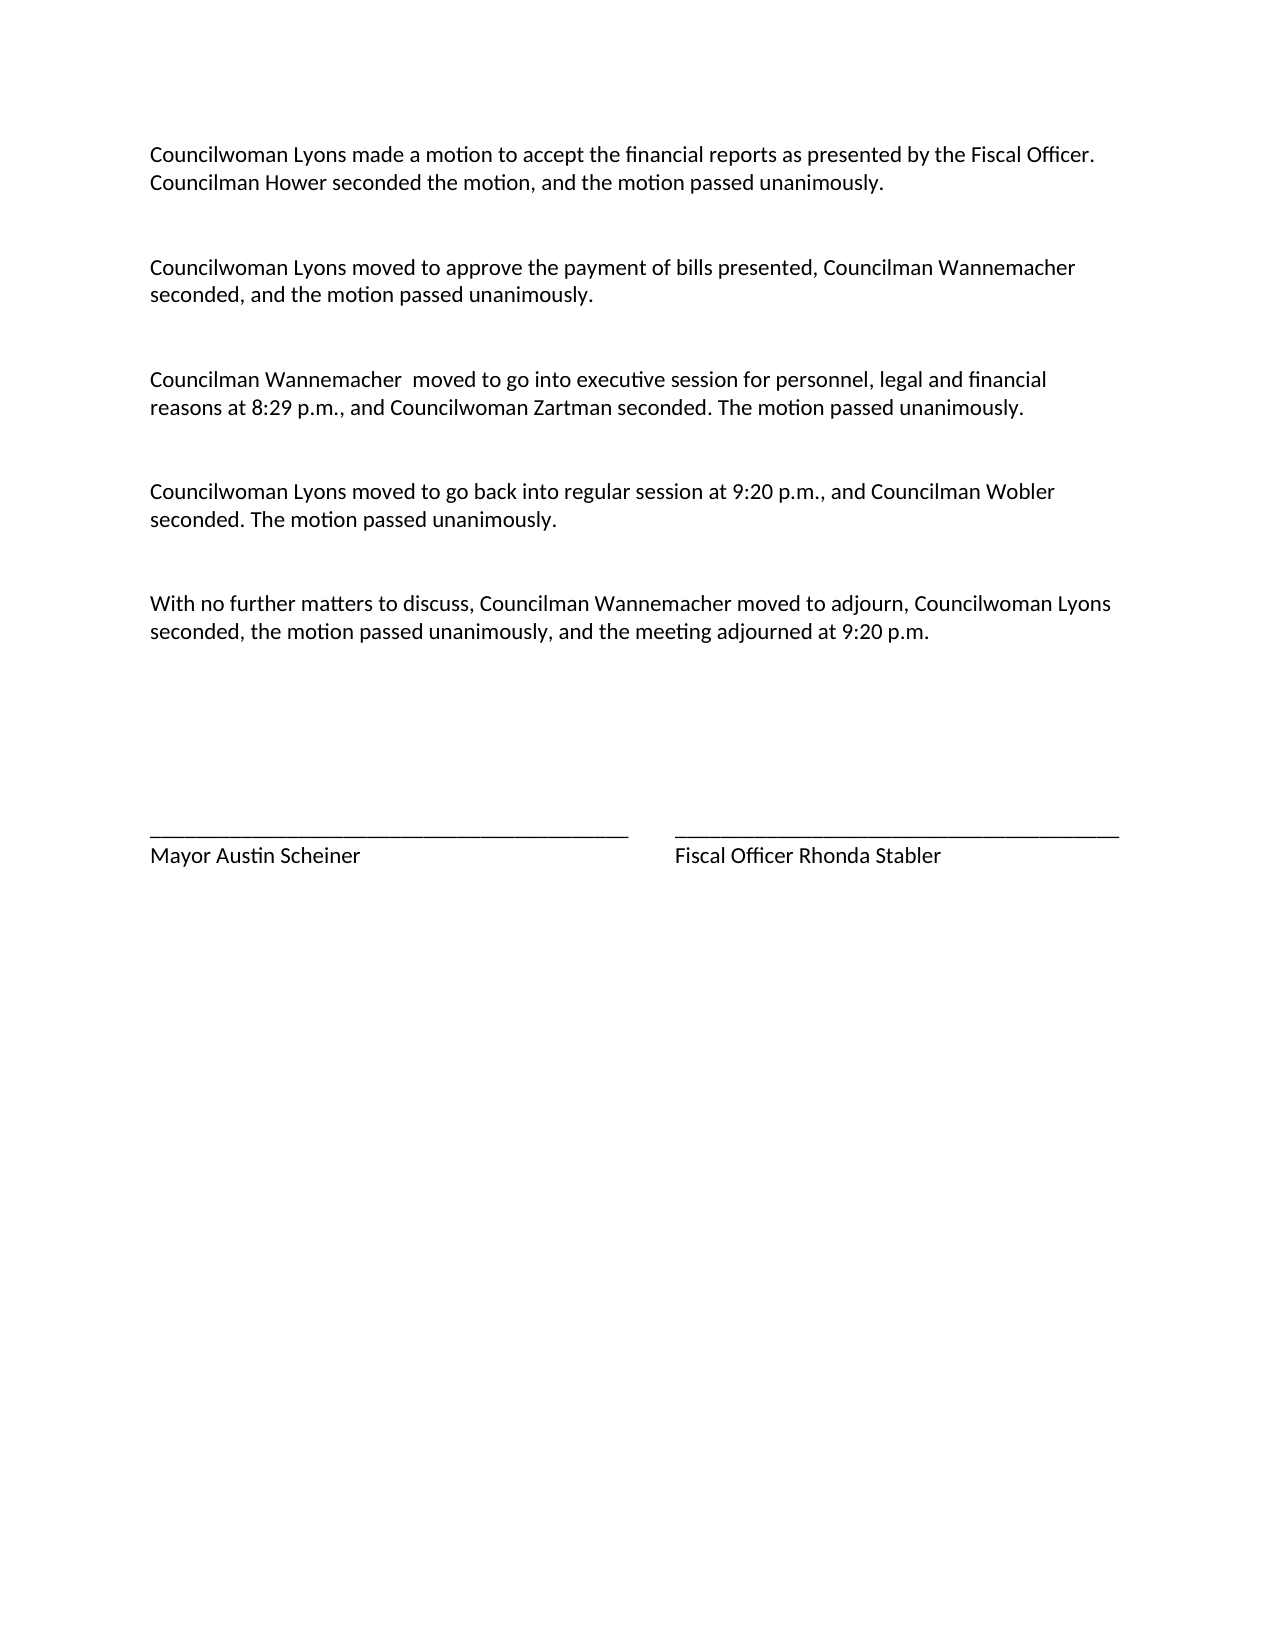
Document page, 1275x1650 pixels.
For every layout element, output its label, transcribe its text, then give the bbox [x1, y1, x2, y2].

text Councilman Wannemacher moved to go into executive session for personnel, legal and financial reasons at 8:29 p.m., and Councilwoman Zartman seconded. The motion passed unanimously. [150, 365, 1125, 421]
text Mayor Austin Scheiner Fiscal Officer Rhonda Stabler [150, 841, 1125, 869]
text With no further matters to discuss, Councilman Wannemacher moved to adjourn, Councilwoman Lyons seconded, the motion passed unanimously, and the meeting adjourned at 9:20 p.m. [150, 589, 1125, 645]
text __________________________________________ _______________________________________ [150, 813, 1125, 841]
text Councilwoman Lyons made a motion to accept the financial reports as presented by the Fiscal Officer. Councilman Hower seconded the motion, and the motion passed unanimously. [150, 141, 1125, 197]
text Councilwoman Lyons moved to go back into regular session at 9:20 p.m., and Councilman Wobler seconded. The motion passed unanimously. [150, 477, 1125, 533]
text Councilwoman Lyons moved to approve the payment of bills presented, Councilman Wannemacher seconded, and the motion passed unanimously. [150, 253, 1125, 309]
